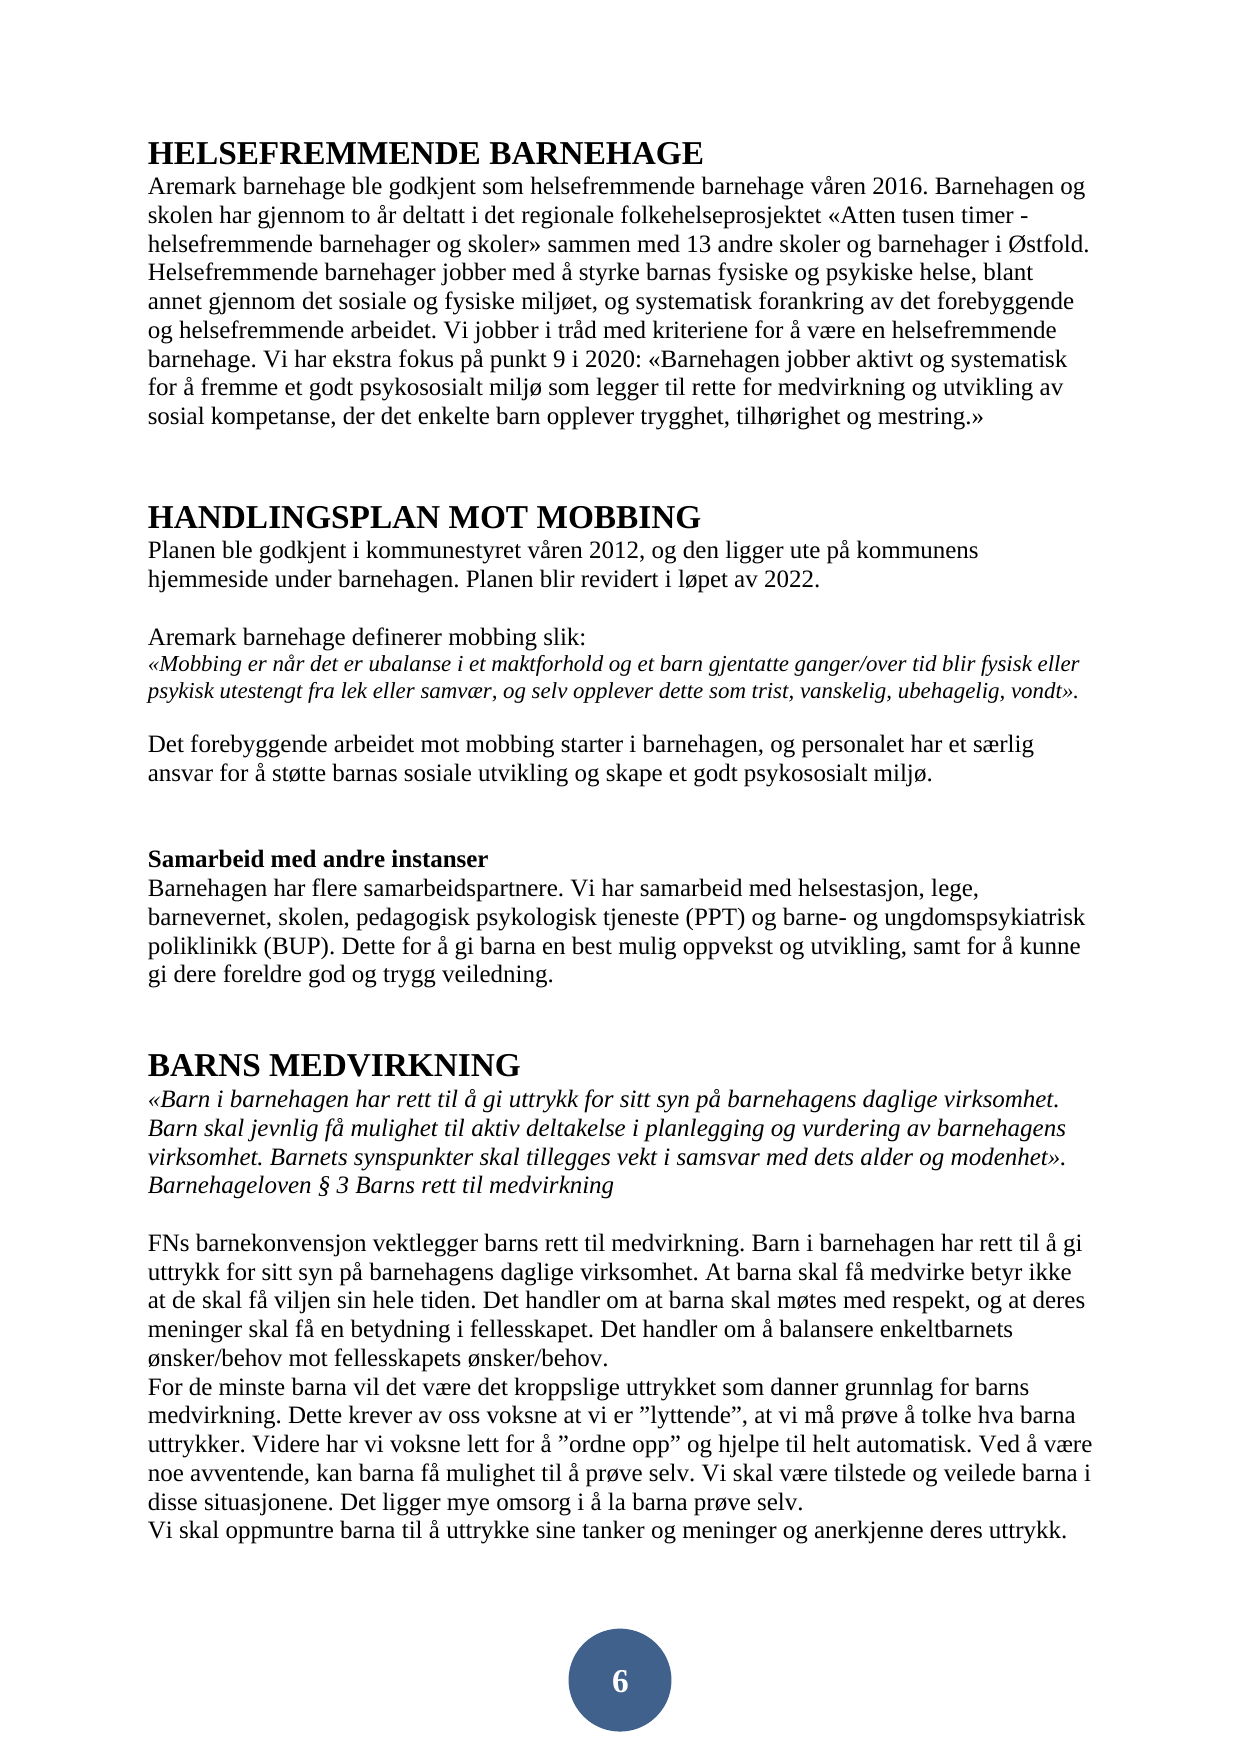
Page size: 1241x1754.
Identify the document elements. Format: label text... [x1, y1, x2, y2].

text Aremark barnehage definerer mobbing slik: [148, 622, 1093, 650]
text «Barn i barnehagen har rett til å gi uttrykk for sitt syn på barnehagens daglige virksomhet. [148, 1084, 1093, 1113]
text HANDLINGSPLAN MOT MOBBING [148, 497, 1093, 535]
text Samarbeid med andre instanser [148, 844, 1093, 873]
text Barnehageloven § 3 Barns rett til medvirkning [148, 1170, 1093, 1199]
text Helsefremmende barnehager jobber med å styrke barnas fysiske og psykiske helse, blant annet gjennom det sosiale og fysiske miljøet, og systematisk forankring av det forebyggende og helsefremmende arbeidet. Vi jobber i tråd med kriteriene for å være en helsefremmende barnehage. Vi har ekstra fokus på punkt 9 i 2020: «Barnehagen jobber aktivt og systematisk for å fremme et godt psykososialt miljø som legger til rette for medvirkning og utvikling av sosial kompetanse, der det enkelte barn opplever trygghet, tilhørighet og mestring.» [148, 257, 1093, 430]
text «Mobbing er når det er ubalanse i et maktforhold og et barn gjentatte ganger/over tid blir fysisk eller psykisk utestengt fra lek eller samvær, og selv opplever dette som trist, vanskelig, ubehagelig, vondt». [148, 650, 1093, 703]
text Aremark barnehage ble godkjent som helsefremmende barnehage våren 2016. Barnehagen og skolen har gjennom to år deltatt i det regionale folkehelseprosjektet «Atten tusen timer - helsefremmende barnehager og skoler» sammen med 13 andre skoler og barnehager i Østfold. [148, 171, 1093, 257]
text Det forebyggende arbeidet mot mobbing starter i barnehagen, og personalet har et særlig ansvar for å støtte barnas sosiale utvikling og skape et godt psykososialt miljø. [148, 729, 1093, 787]
text For de minste barna vil det være det kroppslige uttrykket som danner grunnlag for barns medvirkning. Dette krever av oss voksne at vi er ”lyttende”, at vi må prøve å tolke hva barna uttrykker. Videre har vi voksne lett for å ”ordne opp” og hjelpe til helt automatisk. Ved å være noe avventende, kan barna få mulighet til å prøve selv. Vi skal være tilstede og veilede barna i disse situasjonene. Det ligger mye omsorg i å la barna prøve selv. [148, 1372, 1093, 1515]
text BARNS MEDVIRKNING [148, 1046, 1093, 1084]
text Vi skal oppmuntre barna til å uttrykke sine tanker og meninger og anerkjenne deres uttrykk. [148, 1515, 1093, 1544]
text Planen ble godkjent i kommunestyret våren 2012, og den ligger ute på kommunens hjemmeside under barnehagen. Planen blir revidert i løpet av 2022. [148, 535, 1093, 593]
text HELSEFREMMENDE BARNEHAGE [148, 133, 1093, 171]
text FNs barnekonvensjon vektlegger barns rett til medvirkning. Barn i barnehagen har rett til å gi uttrykk for sitt syn på barnehagens daglige virksomhet. At barna skal få medvirke betyr ikke at de skal få viljen sin hele tiden. Det handler om at barna skal møtes med respekt, og at deres meninger skal få en betydning i fellesskapet. Det handler om å balansere enkeltbarnets ønsker/behov mot fellesskapets ønsker/behov. [148, 1228, 1093, 1372]
text Barn skal jevnlig få mulighet til aktiv deltakelse i planlegging og vurdering av barnehagens virksomhet. Barnets synspunkter skal tillegges vekt i samsvar med dets alder og modenhet». [148, 1113, 1093, 1170]
text Barnehagen har flere samarbeidspartnere. Vi har samarbeid med helsestasjon, lege, barnevernet, skolen, pedagogisk psykologisk tjeneste (PPT) og barne- og ungdomspsykiatrisk poliklinikk (BUP). Dette for å gi barna en best mulig oppvekst og utvikling, samt for å kunne gi dere foreldre god og trygg veiledning. [148, 873, 1093, 988]
